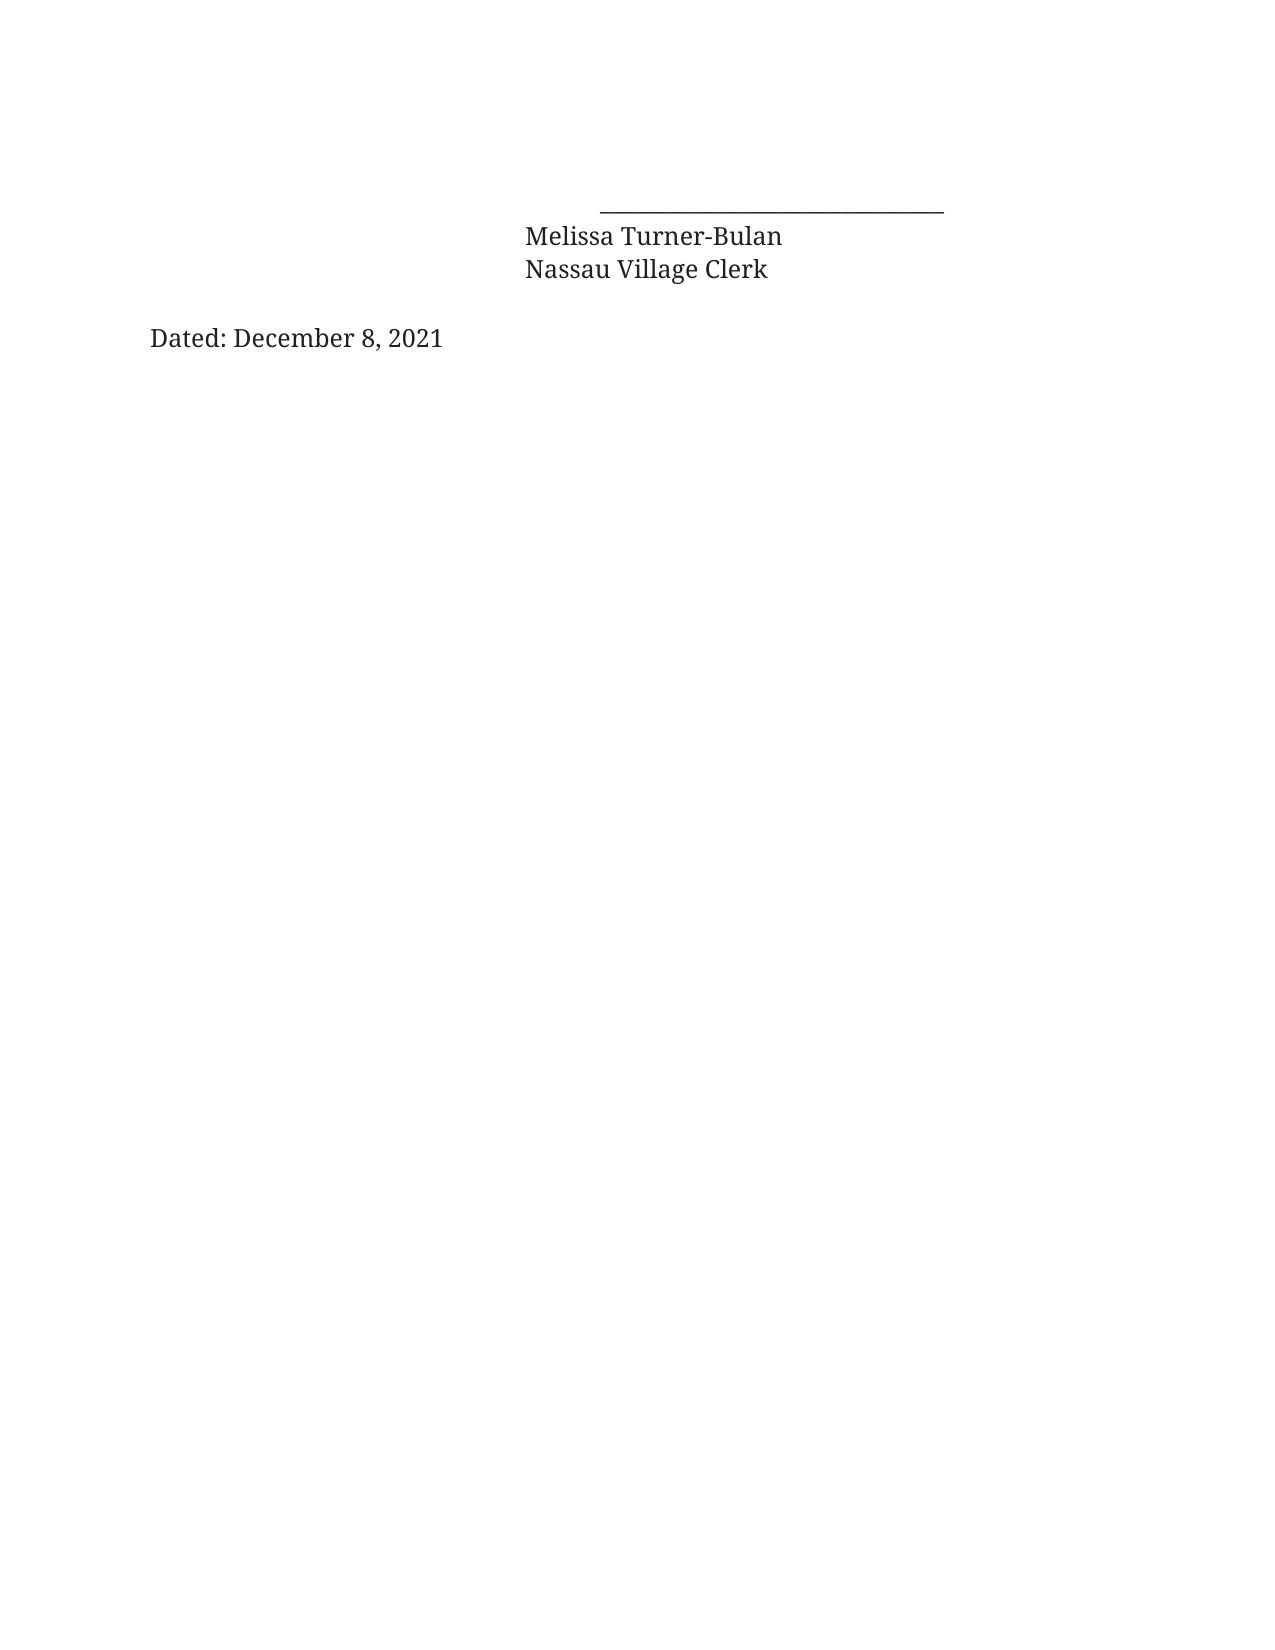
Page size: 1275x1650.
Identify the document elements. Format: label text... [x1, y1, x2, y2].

text Dated: December 8, 2021 [150, 320, 1125, 354]
text Melissa Turner-Bulan [150, 218, 1125, 252]
text Nassau Village Clerk [150, 252, 1125, 286]
text ______________________________ [150, 150, 1125, 218]
